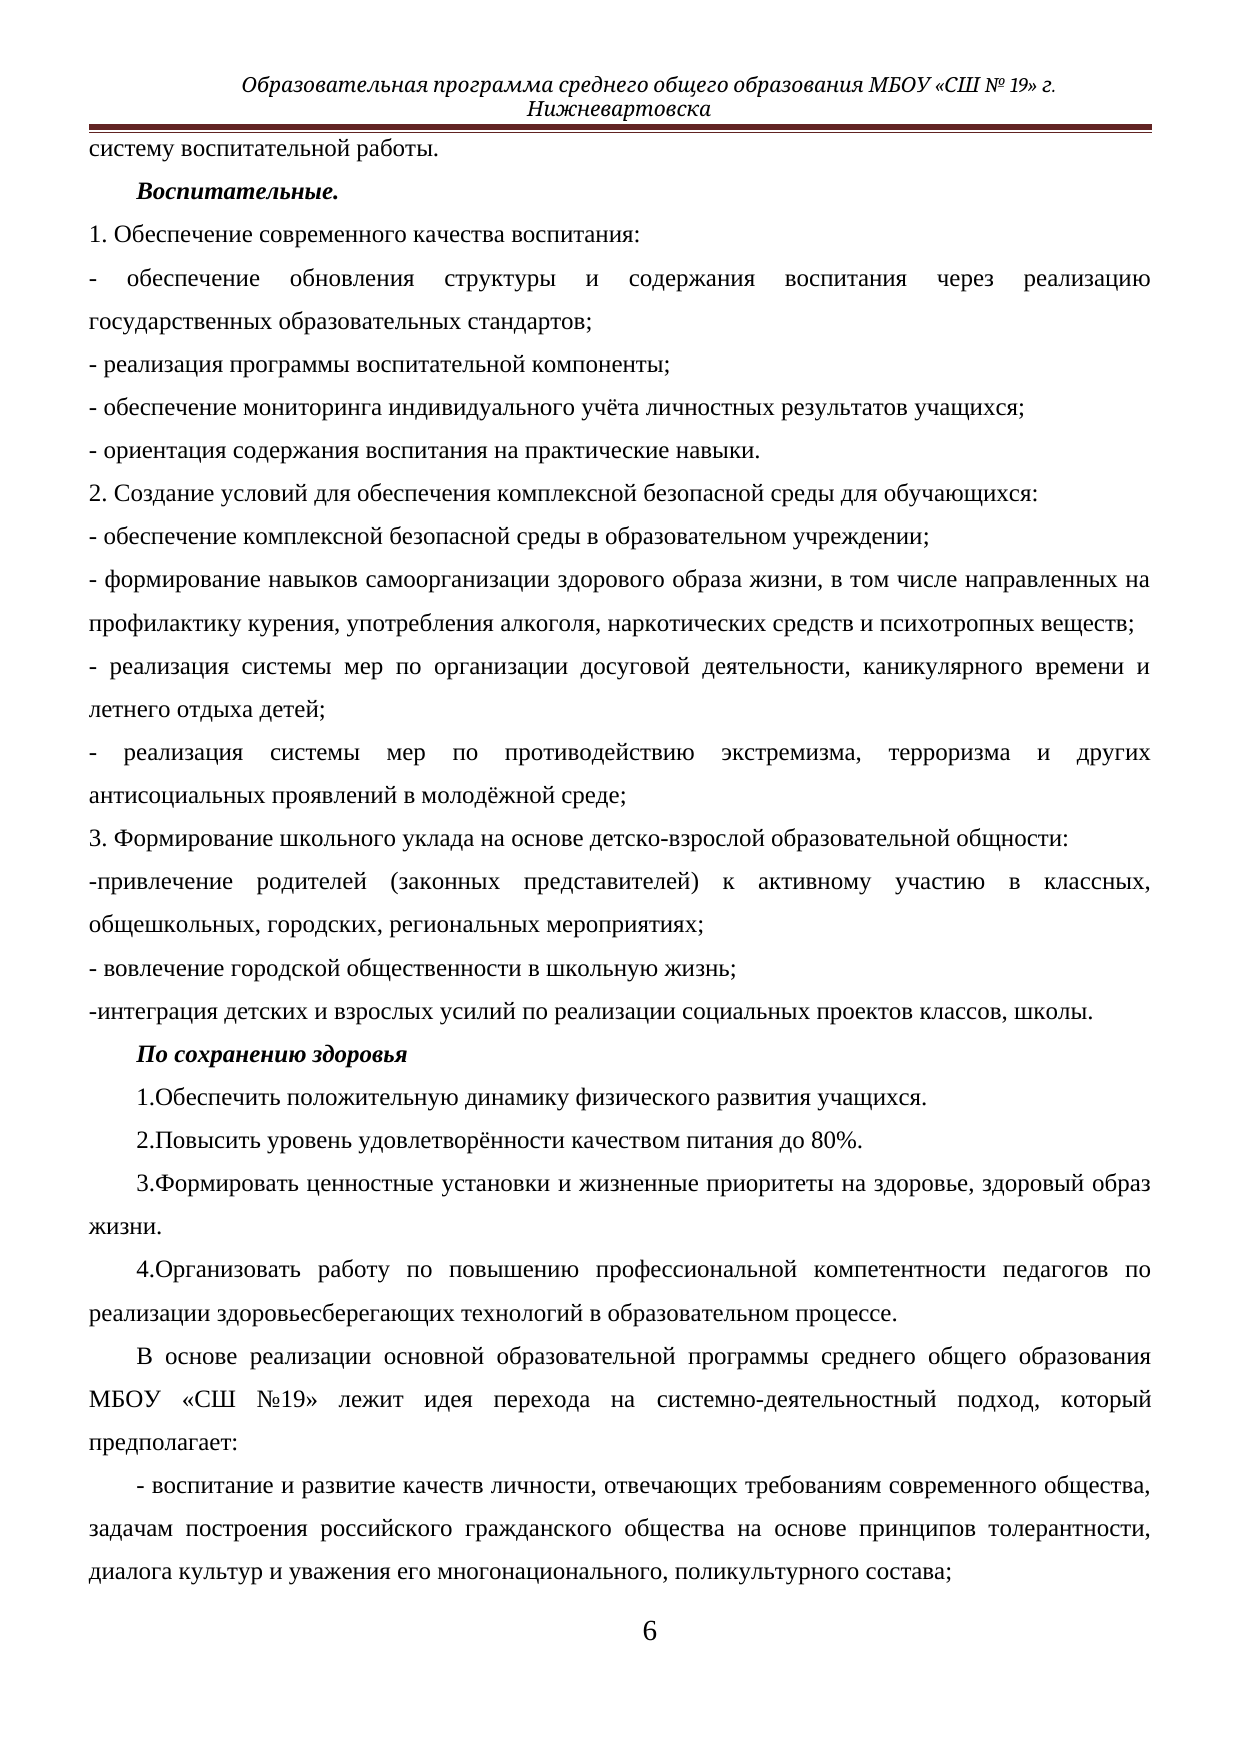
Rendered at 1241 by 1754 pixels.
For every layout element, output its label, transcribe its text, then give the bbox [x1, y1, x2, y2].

text - реализация системы мер по противодействию экстремизма, терроризма и других антисоциальных проявлений в молодёжной среде; [89, 737, 1152, 809]
text 2. Создание условий для обеспечения комплексной безопасной среды для обучающихся: [89, 478, 1152, 507]
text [89, 133, 1152, 162]
text - вовлечение городской общественности в школьную жизнь; [89, 953, 1152, 981]
text 1.Обеспечить положительную динамику физического развития учащихся. [89, 1082, 1152, 1111]
text 3.Формировать ценностные установки и жизненные приоритеты на здоровье, здоровый образ жизни. [89, 1168, 1152, 1240]
text - формирование навыков самоорганизации здорового образа жизни, в том числе направленных на профилактику курения, употребления алкоголя, наркотических средств и психотропных веществ; [89, 564, 1152, 636]
text 3. Формирование школьного уклада на основе детско-взрослой образовательной общности: [89, 823, 1152, 852]
text - реализация программы воспитательной компоненты; [89, 349, 1152, 378]
text - обеспечение мониторинга индивидуального учёта личностных результатов учащихся; [89, 392, 1152, 421]
text - обеспечение обновления структуры и содержания воспитания через реализацию государственных образовательных стандартов; [89, 263, 1152, 334]
text 4.Организовать работу по повышению профессиональной компетентности педагогов по реализации здоровьесберегающих технологий в образовательном процессе. [89, 1254, 1152, 1326]
text По сохранению здоровья [89, 1039, 1152, 1068]
text 1. Обеспечение современного качества воспитания: [89, 219, 1152, 248]
text 2.Повысить уровень удовлетворённости качеством питания до 80%. [89, 1125, 1152, 1154]
text -интеграция детских и взрослых усилий по реализации социальных проектов классов, школы. [89, 996, 1152, 1024]
text Воспитательные. [89, 176, 1152, 205]
text - обеспечение комплексной безопасной среды в образовательном учреждении; [89, 521, 1152, 550]
text -привлечение родителей (законных представителей) к активному участию в классных, общешкольных, городских, региональных мероприятиях; [89, 866, 1152, 938]
text - реализация системы мер по организации досуговой деятельности, каникулярного времени и летнего отдыха детей; [89, 651, 1152, 723]
text - воспитание и развитие качеств личности, отвечающих требованиям современного общества, задачам построения российского гражданского общества на основе принципов толерантности, диалога культур и уважения его многонационального, поликультурного состава; [89, 1470, 1152, 1585]
text - ориентация содержания воспитания на практические навыки. [89, 435, 1152, 464]
text В основе реализации основной образовательной программы среднего общего образования МБОУ «СШ №19» лежит идея перехода на системно-деятельностный подход, который предполагает: [89, 1341, 1152, 1456]
